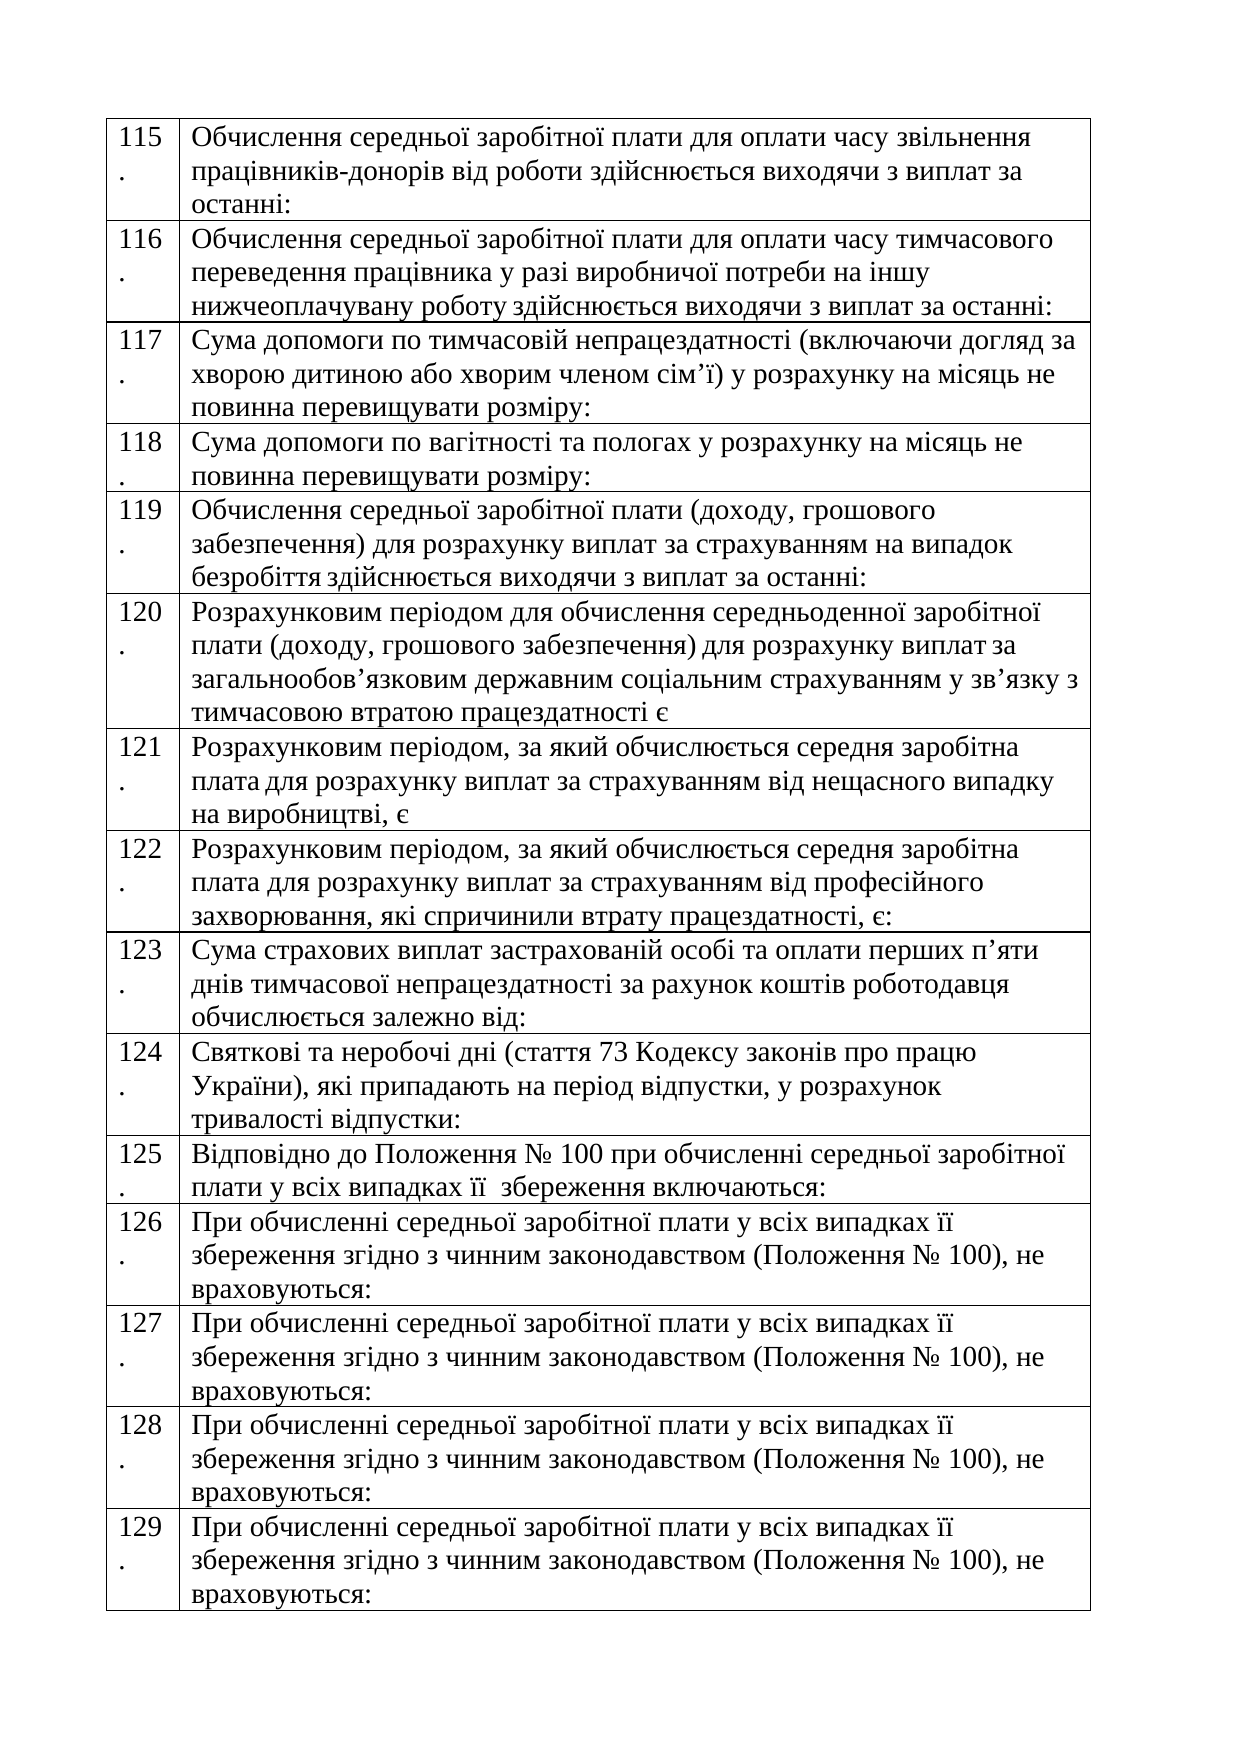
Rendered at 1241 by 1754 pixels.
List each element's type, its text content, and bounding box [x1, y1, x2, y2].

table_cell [180, 1509, 1090, 1609]
table_cell 120. [107, 594, 179, 728]
table_cell Розрахунковим періодом, за який обчислюється середня заробітна плата для розрахунку виплат за страхуванням від професійного захворювання, які спричинили втрату працездатності, є: [180, 831, 1090, 931]
table_cell Обчислення середньої заробітної плати для оплати часу звільнення працівників-донорів від роботи здійснюється виходячи з виплат за останні: [180, 119, 1090, 220]
table_cell 126. [107, 1204, 179, 1304]
table_cell 127. [107, 1306, 179, 1406]
table_cell 128. [107, 1407, 179, 1508]
table_cell 125. [107, 1136, 179, 1203]
table_cell Сума допомоги по вагітності та пологах у розрахунку на місяць не повинна перевищувати розміру: [180, 424, 1090, 491]
table_cell Обчислення середньої заробітної плати (доходу, грошового забезпечення) для розрахунку виплат за страхуванням на випадок безробіття здійснюється виходячи з виплат за останні: [180, 492, 1090, 593]
table_cell 116. [107, 221, 179, 321]
table_cell 117. [107, 323, 179, 423]
table_cell 122. [107, 831, 179, 931]
table_cell Сума допомоги по тимчасовій непрацездатності (включаючи догляд за хворою дитиною або хворим членом сім’ї) у розрахунку на місяць не повинна перевищувати розміру: [180, 323, 1090, 423]
table_cell 119. [107, 492, 179, 593]
table_cell Розрахунковим періодом для обчислення середньоденної заробітної плати (доходу, грошового забезпечення) для розрахунку виплат за загальнообов’язковим державним соціальним страхуванням у зв’язку з тимчасовою втратою працездатності є [180, 594, 1090, 728]
table_cell Сума страхових виплат застрахованій особі та оплати перших п’яти днів тимчасової непрацездатності за рахунок коштів роботодавця обчислюється залежно від: [180, 933, 1090, 1033]
table_cell 115. [107, 119, 179, 220]
table_cell При обчисленні середньої заробітної плати у всіх випадках її збереження згідно з чинним законодавством (Положення № 100), не враховуються: [180, 1204, 1090, 1304]
table_cell При обчисленні середньої заробітної плати у всіх випадках її збереження згідно з чинним законодавством (Положення № 100), не враховуються: [180, 1306, 1090, 1406]
table_cell Святкові та неробочі дні (стаття 73 Кодексу законів про працю України), які припадають на період відпустки, у розрахунок тривалості відпустки: [180, 1034, 1090, 1135]
table_cell 121. [107, 729, 179, 830]
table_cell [180, 1407, 1090, 1508]
table_cell 123. [107, 933, 179, 1033]
table_cell Обчислення середньої заробітної плати для оплати часу тимчасового переведення працівника у разі виробничої потреби на іншу нижчеоплачувану роботу здійснюється виходячи з виплат за останні: [180, 221, 1090, 321]
table_cell 118. [107, 424, 179, 491]
table_cell 124. [107, 1034, 179, 1135]
table_cell Відповідно до Положення № 100 при обчисленні середньої заробітної плати у всіх випадках її збереження включаються: [180, 1136, 1090, 1203]
table_cell 129. [107, 1509, 179, 1609]
table_cell Розрахунковим періодом, за який обчислюється середня заробітна плата для розрахунку виплат за страхуванням від нещасного випадку на виробництві, є [180, 729, 1090, 830]
